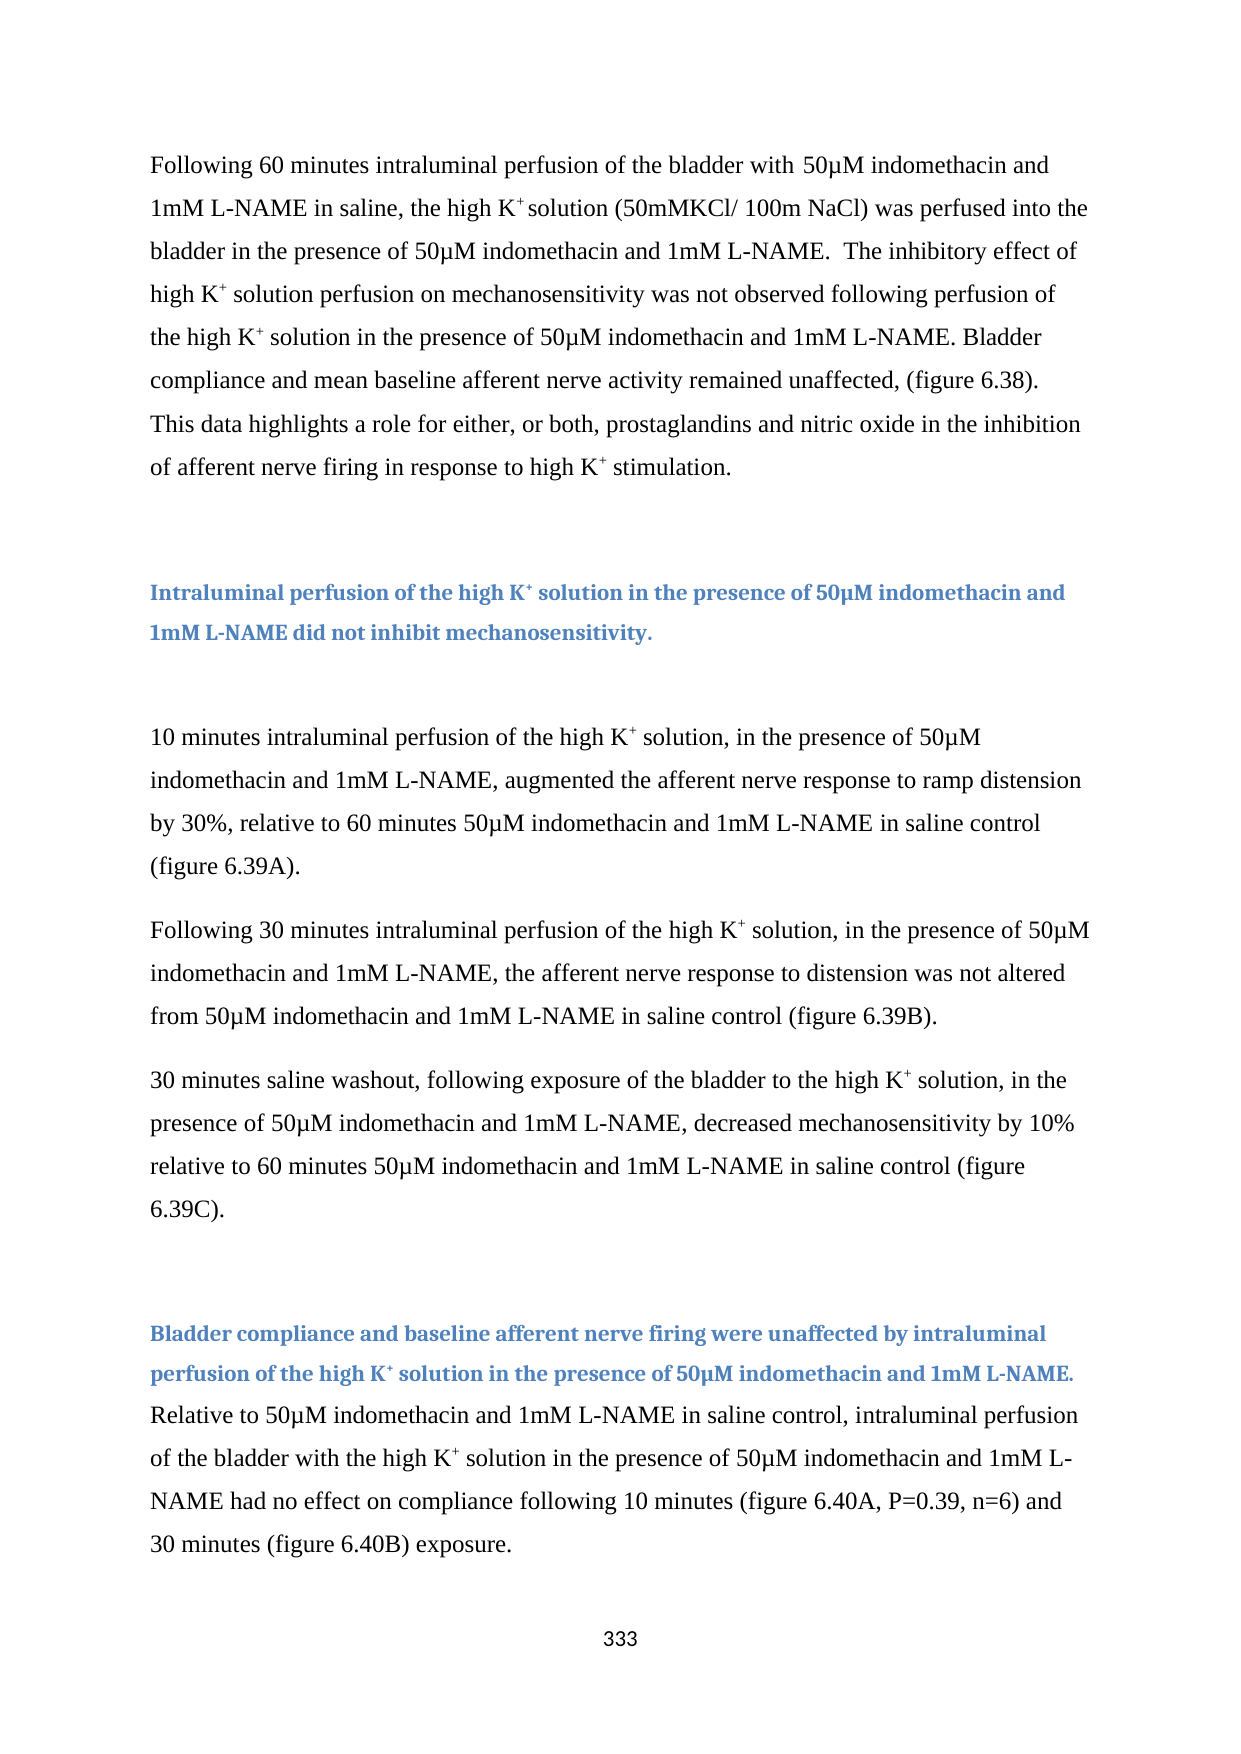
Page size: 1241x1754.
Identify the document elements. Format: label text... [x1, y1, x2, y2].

text Following 30 minutes intraluminal perfusion of the high K+ solution, in the presence of 50µM indomethacin and 1mM L-NAME, the afferent nerve response to distension was not altered from 50µM indomethacin and 1mM L-NAME in saline control (figure 6.39B). [150, 915, 1090, 1030]
text 10 minutes intraluminal perfusion of the high K+ solution, in the presence of 50µM indomethacin and 1mM L-NAME, augmented the afferent nerve response to ramp distension by 30%, relative to 60 minutes 50µM indomethacin and 1mM L-NAME in saline control (figure 6.39A). [150, 722, 1090, 880]
subtitle Bladder compliance and baseline afferent nerve firing were unaffected by intraluminal perfusion of the high K+ solution in the presence of 50µM indomethacin and 1mM L-NAME. [150, 1321, 1090, 1387]
subtitle Intraluminal perfusion of the high K+ solution in the presence of 50µM indomethacin and 1mM L-NAME did not inhibit mechanosensitivity. [150, 580, 1090, 646]
text Relative to 50µM indomethacin and 1mM L-NAME in saline control, intraluminal perfusion of the bladder with the high K+ solution in the presence of 50µM indomethacin and 1mM L-NAME had no effect on compliance following 10 minutes (figure 6.40A, P=0.39, n=6) and 30 minutes (figure 6.40B) exposure. [150, 1400, 1090, 1558]
text 30 minutes saline washout, following exposure of the bladder to the high K+ solution, in the presence of 50µM indomethacin and 1mM L-NAME, decreased mechanosensitivity by 10% relative to 60 minutes 50µM indomethacin and 1mM L-NAME in saline control (figure 6.39C). [150, 1065, 1090, 1223]
text Following 60 minutes intraluminal perfusion of the bladder with 50µM indomethacin and 1mM L-NAME in saline, the high K+ solution (50mMKCl/ 100m NaCl) was perfused into the bladder in the presence of 50µM indomethacin and 1mM L-NAME. The inhibitory effect of high K+ solution perfusion on mechanosensitivity was not observed following perfusion of the high K+ solution in the presence of 50µM indomethacin and 1mM L-NAME. Bladder compliance and mean baseline afferent nerve activity remained unaffected, (figure 6.38). This data highlights a role for either, or both, prostaglandins and nitric oxide in the inhibition of afferent nerve firing in response to high K+ stimulation. [150, 150, 1090, 481]
